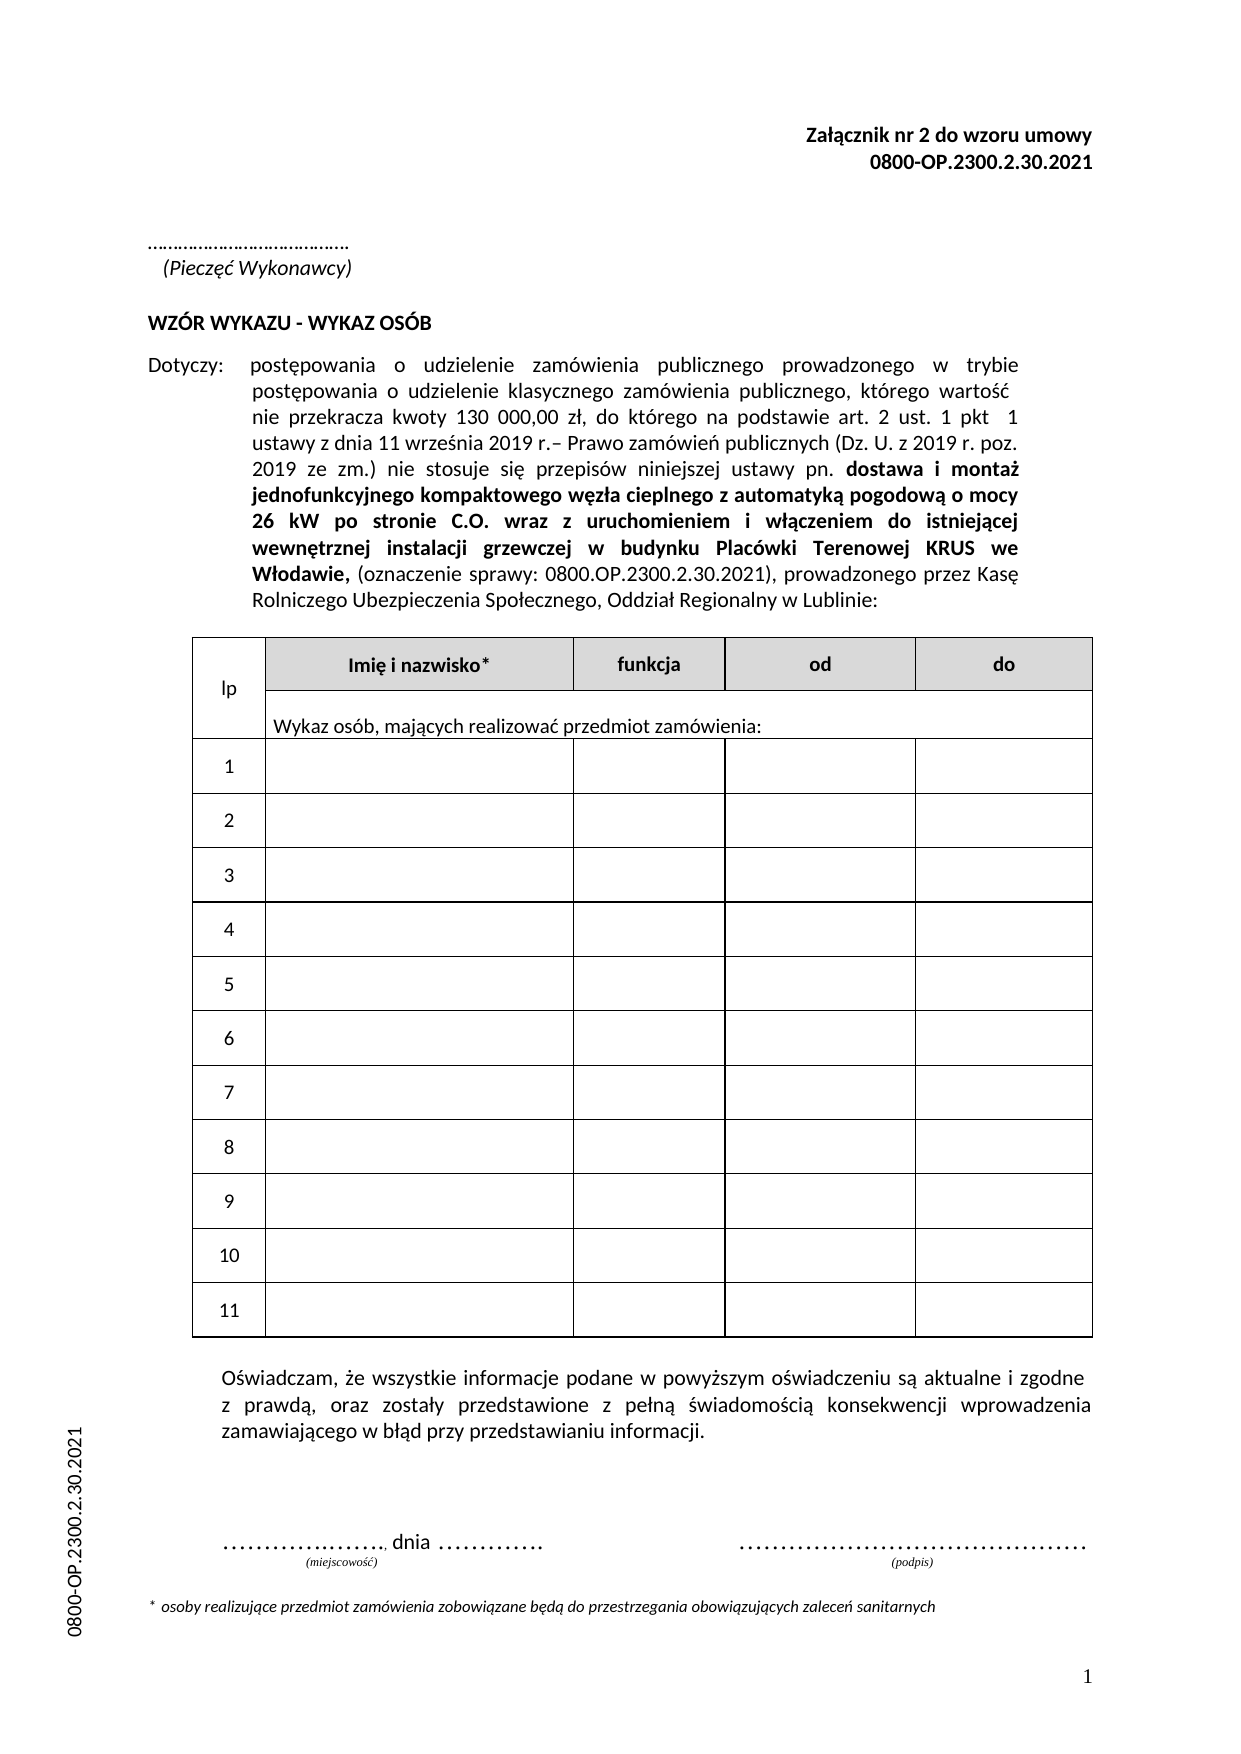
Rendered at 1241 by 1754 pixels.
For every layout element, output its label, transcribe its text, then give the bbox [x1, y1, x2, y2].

table_cell [726, 1174, 915, 1228]
text ………….……., dnia …………. …………………………………… [148, 1526, 1092, 1555]
table_cell [574, 1066, 724, 1119]
text 0800-OP.2300.2.30.2021 [148, 148, 1092, 175]
table_cell Wykaz osób, mających realizować przedmiot zamówienia: [266, 691, 1092, 738]
table_cell [916, 957, 1092, 1010]
table_cell [574, 1283, 724, 1336]
table_cell 9 [193, 1174, 265, 1228]
table_cell [266, 1229, 573, 1282]
table_header od [726, 638, 915, 690]
table_cell 3 [193, 848, 265, 901]
table_cell 1 [193, 739, 265, 793]
table_cell 7 [193, 1066, 265, 1119]
table_cell [266, 794, 573, 847]
table_cell 2 [193, 794, 265, 847]
table_cell [266, 1283, 573, 1336]
table_cell [574, 903, 724, 956]
table_cell [266, 957, 573, 1010]
text WZÓR WYKAZU - WYKAZ OSÓB [148, 309, 1090, 336]
table_cell 6 [193, 1011, 265, 1064]
table_cell [916, 1120, 1092, 1173]
text * osoby realizujące przedmiot zamówienia zobowiązane będą do przestrzegania obowiązujących zaleceń sanitarnych [148, 1596, 1092, 1616]
table_cell [574, 1011, 724, 1064]
table_cell [916, 848, 1092, 901]
table_header funkcja [574, 638, 724, 690]
table_cell [726, 794, 915, 847]
table_cell [726, 1283, 915, 1336]
table_cell [574, 1229, 724, 1282]
table_cell [726, 1066, 915, 1119]
text Załącznik nr 2 do wzoru umowy [148, 122, 1092, 148]
table_cell 11 [193, 1283, 265, 1336]
table_header do [916, 638, 1092, 690]
table_cell [574, 957, 724, 1010]
table_cell [574, 794, 724, 847]
table_cell [574, 1174, 724, 1228]
table_cell [574, 739, 724, 793]
text Dotyczy: postępowania o udzielenie zamówienia publicznego prowadzonego w trybie postępowania o udzielenie klasycznego zamówienia publicznego, którego wartość nie przekracza kwoty 130 000,00 zł, do którego na podstawie art. 2 ust. 1 pkt 1 ustawy z dnia 11 września 2019 r.– Prawo zamówień publicznych (Dz. U. z 2019 r. poz. 2019 ze zm.) nie stosuje się przepisów niniejszej ustawy pn. dostawa i montaż jednofunkcyjnego kompaktowego węzła cieplnego z automatyką pogodową o mocy 26 kW po stronie C.O. wraz z uruchomieniem i włączeniem do istniejącej wewnętrznej instalacji grzewczej w budynku Placówki Terenowej KRUS we Włodawie, (oznaczenie sprawy: 0800.OP.2300.2.30.2021), prowadzonego przez Kasę Rolniczego Ubezpieczenia Społecznego, Oddział Regionalny w Lublinie: [148, 351, 1019, 613]
table_cell [726, 1120, 915, 1173]
table_cell [266, 848, 573, 901]
table_cell [916, 1283, 1092, 1336]
table_cell 4 [193, 903, 265, 956]
table_cell [726, 848, 915, 901]
table_cell [726, 739, 915, 793]
table_cell [726, 1011, 915, 1064]
table_header lp [193, 638, 265, 738]
table_cell 8 [193, 1120, 265, 1173]
table_cell 5 [193, 957, 265, 1010]
table_cell [916, 1174, 1092, 1228]
table_cell [916, 903, 1092, 956]
table_cell [916, 1066, 1092, 1119]
table_cell [916, 1011, 1092, 1064]
text …………………………………. [148, 228, 1092, 255]
table_header Imię i nazwisko* [266, 638, 573, 690]
table_cell [726, 957, 915, 1010]
table_cell [574, 848, 724, 901]
text (Pieczęć Wykonawcy) [148, 255, 1092, 281]
text (miejscowość) (podpis) [148, 1555, 1092, 1569]
table_cell [266, 1174, 573, 1228]
table_cell [266, 739, 573, 793]
table_cell [266, 1120, 573, 1173]
table_cell [916, 1229, 1092, 1282]
table_cell [916, 739, 1092, 793]
text Oświadczam, że wszystkie informacje podane w powyższym oświadczeniu są aktualne i zgodne z prawdą, oraz zostały przedstawione z pełną świadomością konsekwencji wprowadzenia zamawiającego w błąd przy przedstawianiu informacji. [221, 1364, 1092, 1444]
table_cell [574, 1120, 724, 1173]
table_cell [916, 794, 1092, 847]
table_cell [726, 903, 915, 956]
table_cell [266, 903, 573, 956]
table_cell 10 [193, 1229, 265, 1282]
table_cell [726, 1229, 915, 1282]
table_cell [266, 1066, 573, 1119]
table_cell [266, 1011, 573, 1064]
